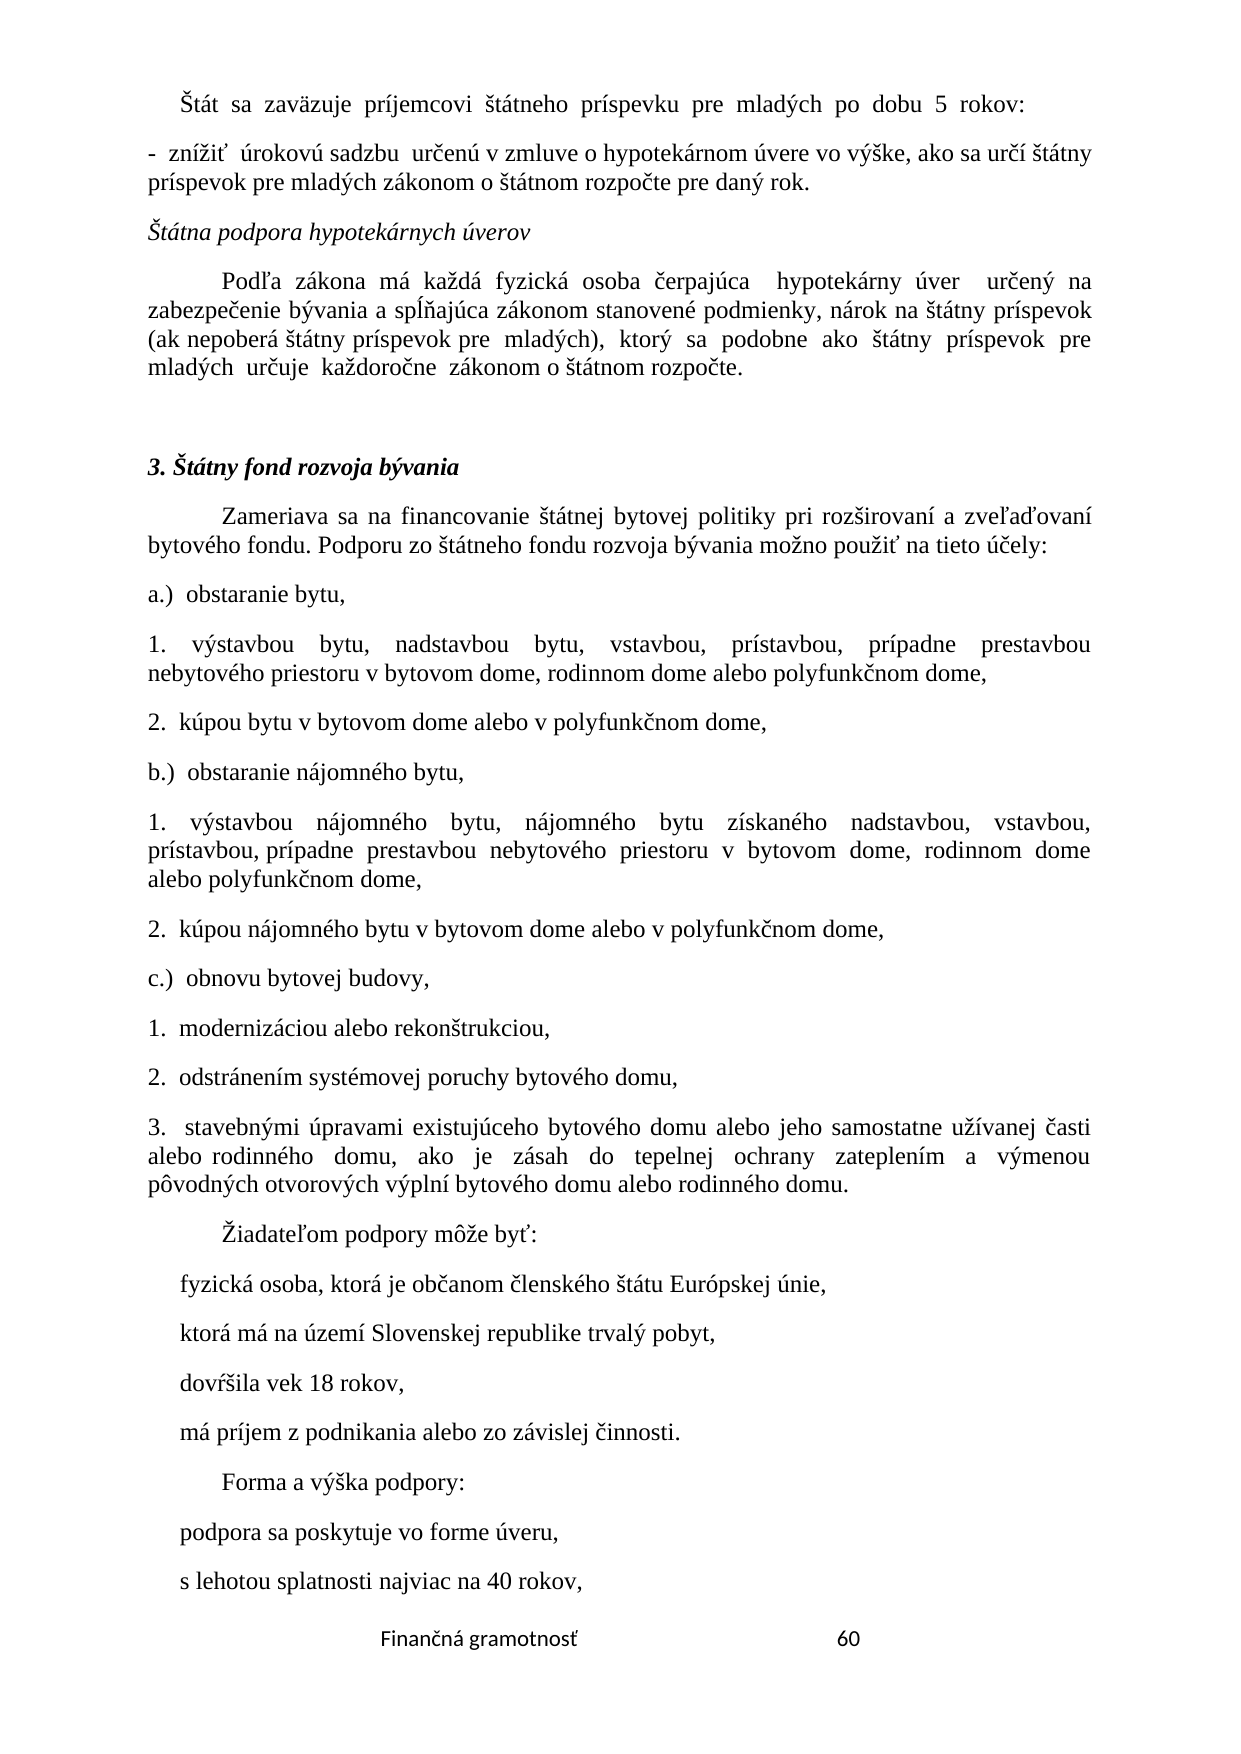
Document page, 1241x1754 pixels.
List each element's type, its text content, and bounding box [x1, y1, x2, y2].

text c.) obnovu bytovej budovy, [148, 963, 1093, 992]
text 2. odstránením systémovej poruchy bytového domu, [148, 1062, 1093, 1091]
text - znížiť úrokovú sadzbu určenú v zmluve o hypotekárnom úvere vo výške, ako sa určí štátny príspevok pre mladých zákonom o štátnom rozpočte pre daný rok. [148, 138, 1093, 196]
text Podľa zákona má každá fyzická osoba čerpajúca hypotekárny úver určený na zabezpečenie bývania a spĺňajúca zákonom stanovené podmienky, nárok na štátny príspevok (ak nepoberá štátny príspevok pre mladých), ktorý sa podobne ako štátny príspevok pre mladých určuje každoročne zákonom o štátnom rozpočte. [148, 266, 1093, 381]
text Zameriava sa na financovanie štátnej bytovej politiky pri rozširovaní a zveľaďovaní bytového fondu. Podporu zo štátneho fondu rozvoja bývania možno použiť na tieto účely: [148, 501, 1093, 559]
text  fyzická osoba, ktorá je občanom členského štátu Európskej únie, [148, 1269, 1093, 1297]
text Štátna podpora hypotekárnych úverov [148, 217, 1093, 245]
text a.) obstaranie bytu, [148, 579, 1093, 608]
text 1. modernizáciou alebo rekonštrukciou, [148, 1013, 1093, 1042]
text 1. výstavbou nájomného bytu, nájomného bytu získaného nadstavbou, vstavbou, prístavbou, prípadne prestavbou nebytového priestoru v bytovom dome, rodinnom dome alebo polyfunkčnom dome, [148, 807, 1093, 893]
text 2. kúpou nájomného bytu v bytovom dome alebo v polyfunkčnom dome, [148, 914, 1093, 942]
text  podpora sa poskytuje vo forme úveru, [148, 1517, 1093, 1545]
text  s lehotou splatnosti najviac na 40 rokov, [148, 1566, 1093, 1595]
text 3. Štátny fond rozvoja bývania [148, 452, 1093, 480]
text  ktorá má na území Slovenskej republike trvalý pobyt, [148, 1318, 1093, 1347]
text  dovŕšila vek 18 rokov, [148, 1368, 1093, 1397]
text  Štát sa zaväzuje príjemcovi štátneho príspevku pre mladých po dobu 5 rokov: [148, 89, 1093, 117]
text 1. výstavbou bytu, nadstavbou bytu, vstavbou, prístavbou, prípadne prestavbou nebytového priestoru v bytovom dome, rodinnom dome alebo polyfunkčnom dome, [148, 629, 1093, 687]
text Žiadateľom podpory môže byť: [148, 1219, 1093, 1248]
text  má príjem z podnikania alebo zo závislej činnosti. [148, 1417, 1093, 1446]
text b.) obstaranie nájomného bytu, [148, 757, 1093, 786]
text 3. stavebnými úpravami existujúceho bytového domu alebo jeho samostatne užívanej časti alebo rodinného domu, ako je zásah do tepelnej ochrany zateplením a výmenou pôvodných otvorových výplní bytového domu alebo rodinného domu. [148, 1112, 1093, 1198]
text Forma a výška podpory: [148, 1467, 1093, 1496]
text 2. kúpou bytu v bytovom dome alebo v polyfunkčnom dome, [148, 707, 1093, 736]
